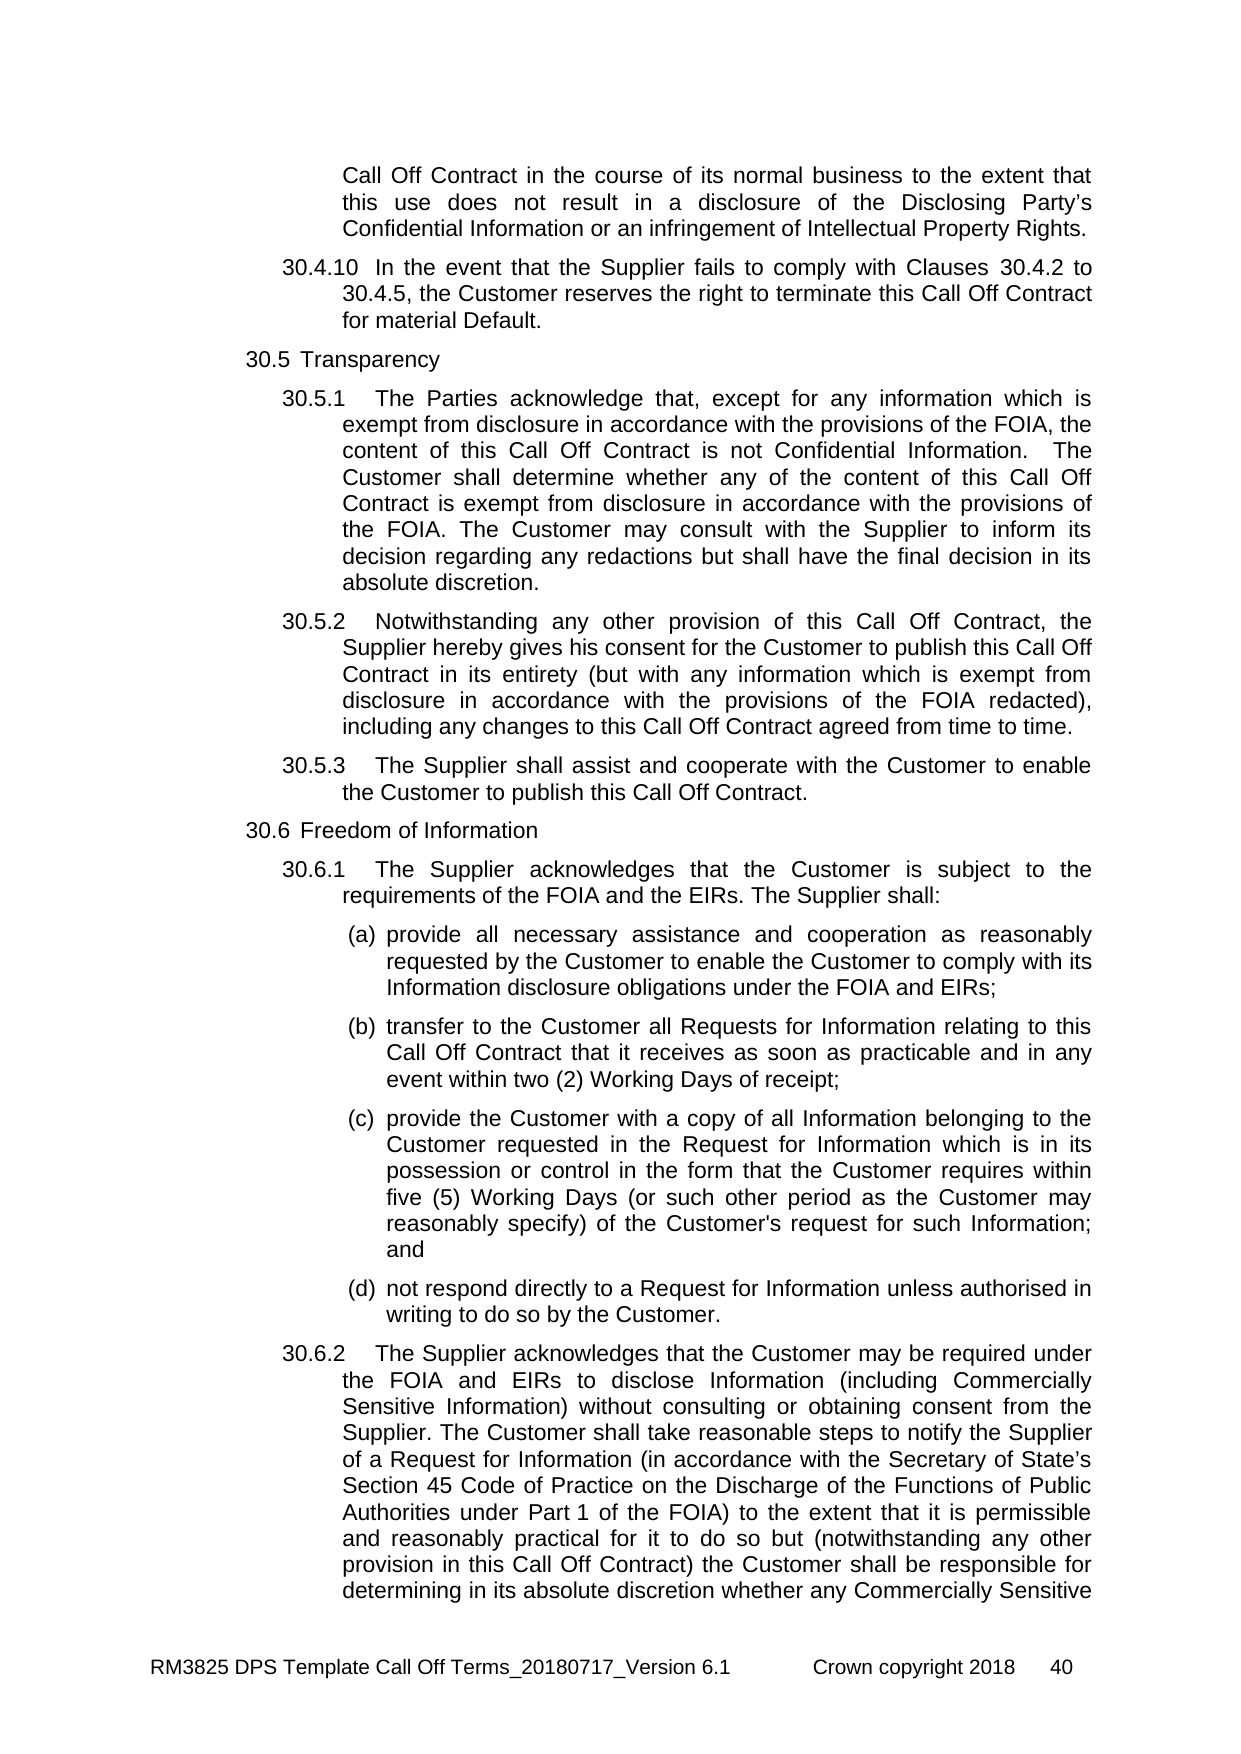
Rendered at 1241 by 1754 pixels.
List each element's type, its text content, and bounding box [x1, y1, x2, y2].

text provide all necessary assistance and cooperation as reasonably requested by the Customer to enable the Customer to comply with its Information disclosure obligations under the FOIA and EIRs; [348, 921, 1093, 1000]
text not respond directly to a Request for Information unless authorised in writing to do so by the Customer. [348, 1275, 1093, 1328]
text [282, 1340, 1093, 1604]
text transfer to the Customer all Requests for Information relating to this Call Off Contract that it receives as soon as practicable and in any event within two (2) Working Days of receipt; [348, 1013, 1093, 1092]
text Transparency [245, 346, 1093, 372]
text The Supplier acknowledges that the Customer is subject to the requirements of the FOIA and the EIRs. The Supplier shall: [282, 856, 1093, 909]
text The Parties acknowledge that, except for any information which is exempt from disclosure in accordance with the provisions of the FOIA, the content of this Call Off Contract is not Confidential Information. The Customer shall determine whether any of the content of this Call Off Contract is exempt from disclosure in accordance with the provisions of the FOIA. The Customer may consult with the Supplier to inform its decision regarding any redactions but shall have the final decision in its absolute discretion. [282, 384, 1093, 595]
text Notwithstanding any other provision of this Call Off Contract, the Supplier hereby gives his consent for the Customer to publish this Call Off Contract in its entirety (but with any information which is exempt from disclosure in accordance with the provisions of the FOIA redacted), including any changes to this Call Off Contract agreed from time to time. [282, 608, 1093, 739]
text The Supplier shall assist and cooperate with the Customer to enable the Customer to publish this Call Off Contract. [282, 752, 1093, 805]
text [282, 162, 1093, 242]
text provide the Customer with a copy of all Information belonging to the Customer requested in the Request for Information which is in its possession or control in the form that the Customer requires within five (5) Working Days (or such other period as the Customer may reasonably specify) of the Customer's request for such Information; and [348, 1104, 1093, 1263]
text Freedom of Information [245, 817, 1093, 844]
text In the event that the Supplier fails to comply with Clauses 30.4.2 to 30.4.5, the Customer reserves the right to terminate this Call Off Contract for material Default. [282, 254, 1093, 333]
